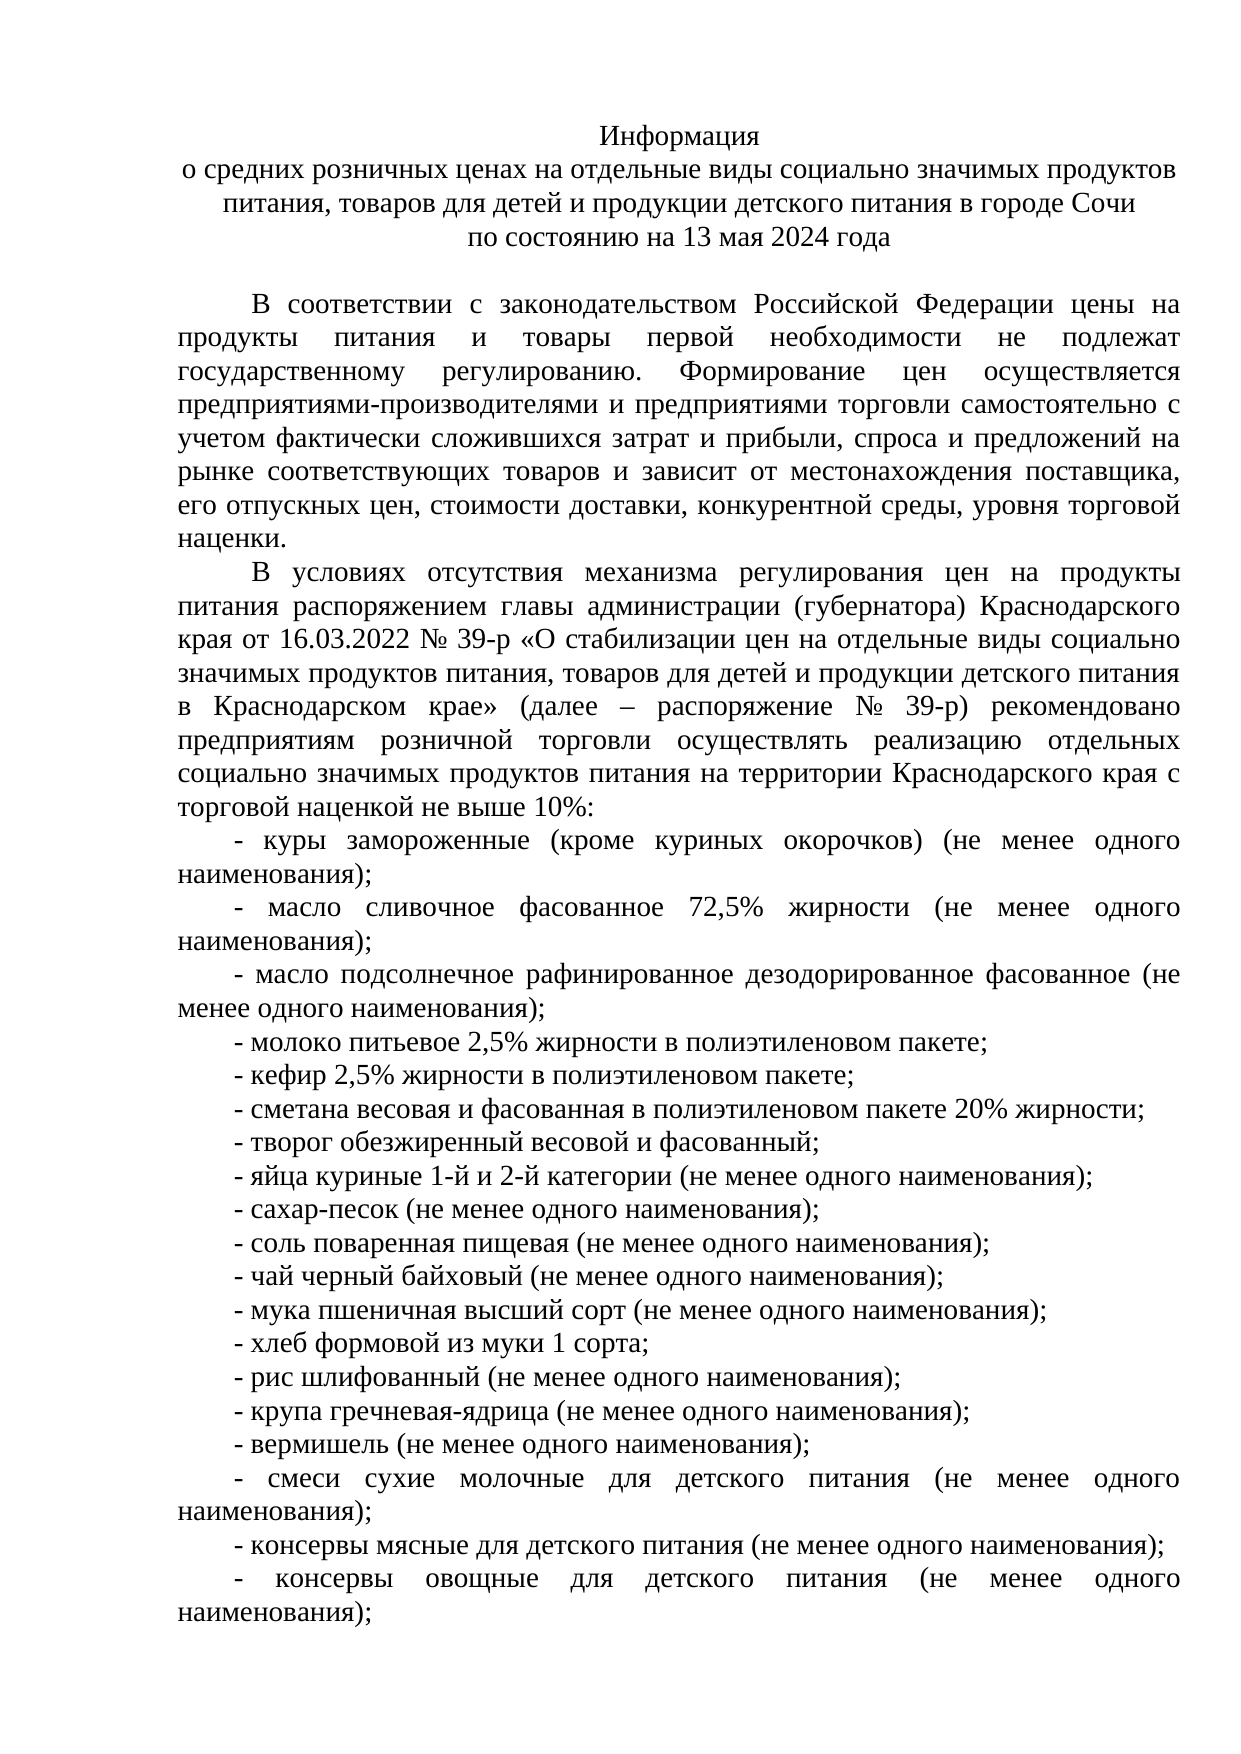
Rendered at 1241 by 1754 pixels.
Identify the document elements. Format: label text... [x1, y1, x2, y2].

text Информация [177, 118, 1181, 152]
text - творог обезжиренный весовой и фасованный; [177, 1124, 1181, 1158]
text - смеси сухие молочные для детского питания (не менее одного наименования); [177, 1460, 1181, 1527]
text - мука пшеничная высший сорт (не менее одного наименования); [177, 1292, 1181, 1326]
text - вермишель (не менее одного наименования); [177, 1426, 1181, 1460]
text - консервы овощные для детского питания (не менее одного наименования); [177, 1560, 1181, 1627]
text - куры замороженные (кроме куриных окорочков) (не менее одного наименования); [177, 822, 1181, 889]
text по состоянию на 13 мая 2024 года [177, 219, 1181, 252]
text - крупа гречневая-ядрица (не менее одного наименования); [177, 1393, 1181, 1426]
text - рис шлифованный (не менее одного наименования); [177, 1359, 1181, 1393]
text - консервы мясные для детского питания (не менее одного наименования); [177, 1527, 1181, 1560]
text - масло сливочное фасованное 72,5% жирности (не менее одного наименования); [177, 889, 1181, 957]
text - кефир 2,5% жирности в полиэтиленовом пакете; [177, 1057, 1181, 1091]
text В соответствии с законодательством Российской Федерации цены на продукты питания и товары первой необходимости не подлежат государственному регулированию. Формирование цен осуществляется предприятиями-производителями и предприятиями торговли самостоятельно с учетом фактически сложившихся затрат и прибыли, спроса и предложений на рынке соответствующих товаров и зависит от местонахождения поставщика, его отпускных цен, стоимости доставки, конкурентной среды, уровня торговой наценки. [177, 286, 1181, 554]
text В условиях отсутствия механизма регулирования цен на продукты питания распоряжением главы администрации (губернатора) Краснодарского края от 16.03.2022 № 39-р «О стабилизации цен на отдельные виды социально значимых продуктов питания, товаров для детей и продукции детского питания в Краснодарском крае» (далее – распоряжение № 39-р) рекомендовано предприятиям розничной торговли осуществлять реализацию отдельных социально значимых продуктов питания на территории Краснодарского края с торговой наценкой не выше 10%: [177, 554, 1181, 822]
text - хлеб формовой из муки 1 сорта; [177, 1326, 1181, 1359]
text - масло подсолнечное рафинированное дезодорированное фасованное (не менее одного наименования); [177, 957, 1181, 1024]
text - чай черный байховый (не менее одного наименования); [177, 1258, 1181, 1292]
text о средних розничных ценах на отдельные виды социально значимых продуктов питания, товаров для детей и продукции детского питания в городе Сочи [177, 152, 1181, 219]
text - яйца куриные 1-й и 2-й категории (не менее одного наименования); [177, 1158, 1181, 1191]
text - молоко питьевое 2,5% жирности в полиэтиленовом пакете; [177, 1024, 1181, 1057]
text - сахар-песок (не менее одного наименования); [177, 1191, 1181, 1225]
text - соль поваренная пищевая (не менее одного наименования); [177, 1225, 1181, 1258]
text - сметана весовая и фасованная в полиэтиленовом пакете 20% жирности; [177, 1091, 1181, 1124]
